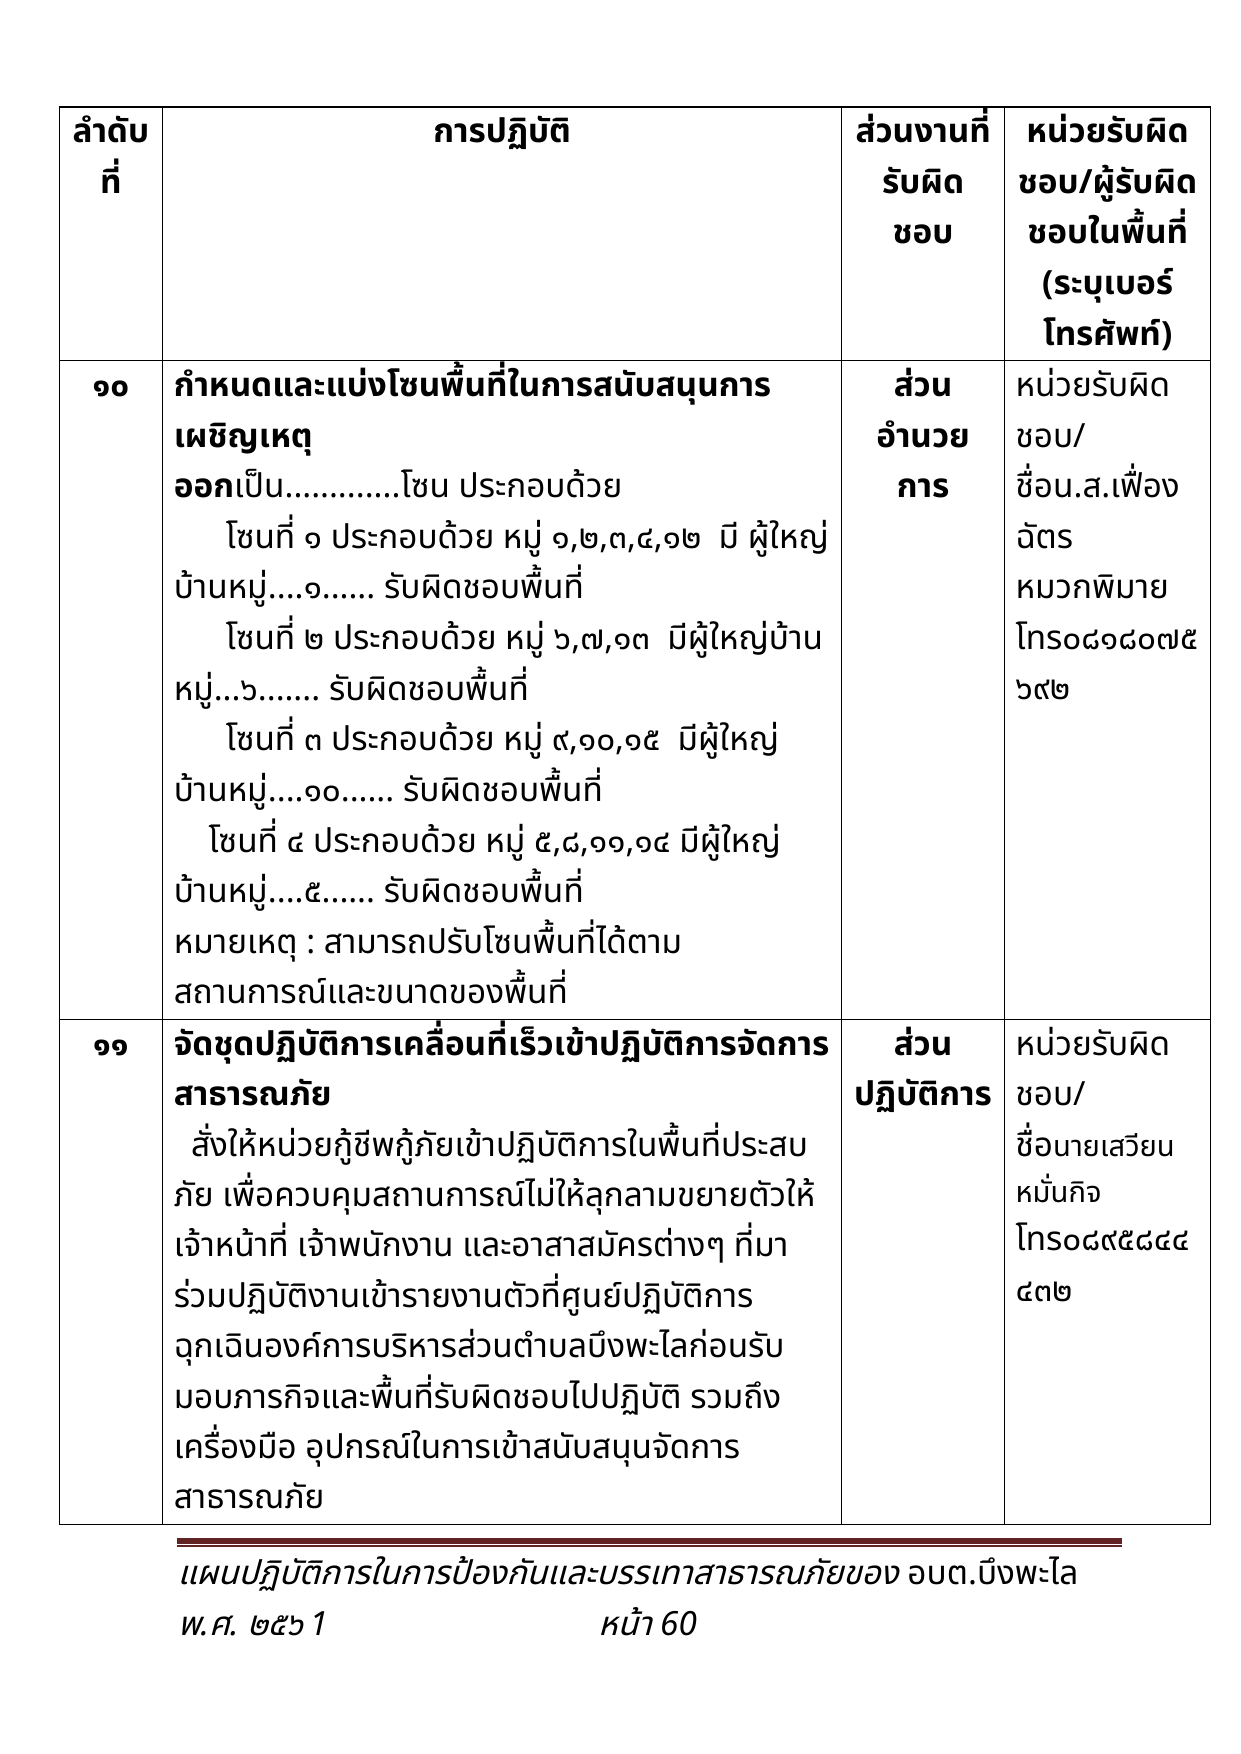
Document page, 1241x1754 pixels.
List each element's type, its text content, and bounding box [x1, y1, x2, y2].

table_cell หน่วยรับผิดชอบ/ ชื่อน.ส.เฟื่องฉัตร หมวกพิมาย โทร๐๘๑๘๐๗๕๖๙๒ [1005, 361, 1210, 1019]
table_cell ๑๑ [60, 1020, 162, 1524]
table_header การปฏิบัติ [163, 108, 841, 360]
table_header หน่วยรับผิดชอบ/ผู้รับผิดชอบในพื้นที่ (ระบุเบอร์โทรศัพท์) [1005, 108, 1210, 360]
table_cell ๑๐ [60, 361, 162, 1019]
table_cell ส่วนปฏิบัติการ [842, 1020, 1004, 1524]
table_cell กำหนดและแบ่งโซนพื้นที่ในการสนับสนุนการเผชิญเหตุ ออกเป็น.............โซน ประกอบด้วย โซนที่ ๑ ประกอบด้วย หมู่ ๑,๒,๓,๔,๑๒ มี ผู้ใหญ่บ้านหมู่....๑...... รับผิดชอบพื้นที่ โซนที่ ๒ ประกอบด้วย หมู่ ๖,๗,๑๓ มีผู้ใหญ่บ้านหมู่...๖....... รับผิดชอบพื้นที่ โซนที่ ๓ ประกอบด้วย หมู่ ๙,๑๐,๑๕ มีผู้ใหญ่บ้านหมู่....๑๐...... รับผิดชอบพื้นที่ โซนที่ ๔ ประกอบด้วย หมู่ ๕,๘,๑๑,๑๔ มีผู้ใหญ่บ้านหมู่....๕...... รับผิดชอบพื้นที่ หมายเหตุ : สามารถปรับโซนพื้นที่ได้ตามสถานการณ์และขนาดของพื้นที่ [163, 361, 841, 1019]
table_cell ส่วนอำนวยการ [842, 361, 1004, 1019]
table_cell หน่วยรับผิดชอบ/ ชื่อนายเสวียน หมั่นกิจ โทร๐๘๙๕๘๔๔๔๓๒ [1005, 1020, 1210, 1524]
table_header ลำดับที่ [60, 108, 162, 360]
table_header ส่วนงานที่รับผิดชอบ [842, 108, 1004, 360]
table_cell จัดชุดปฏิบัติการเคลื่อนที่เร็วเข้าปฏิบัติการจัดการสาธารณภัย สั่งให้หน่วยกู้ชีพกู้ภัยเข้าปฏิบัติการในพื้นที่ประสบภัย เพื่อควบคุมสถานการณ์ไม่ให้ลุกลามขยายตัวให้เจ้าหน้าที่ เจ้าพนักงาน และอาสาสมัครต่างๆ ที่มาร่วมปฏิบัติงานเข้ารายงานตัวที่ศูนย์ปฏิบัติการฉุกเฉินองค์การบริหารส่วนตำบลบึงพะไลก่อนรับมอบภารกิจและพื้นที่รับผิดชอบไปปฏิบัติ รวมถึงเครื่องมือ อุปกรณ์ในการเข้าสนับสนุนจัดการสาธารณภัย [163, 1020, 841, 1524]
